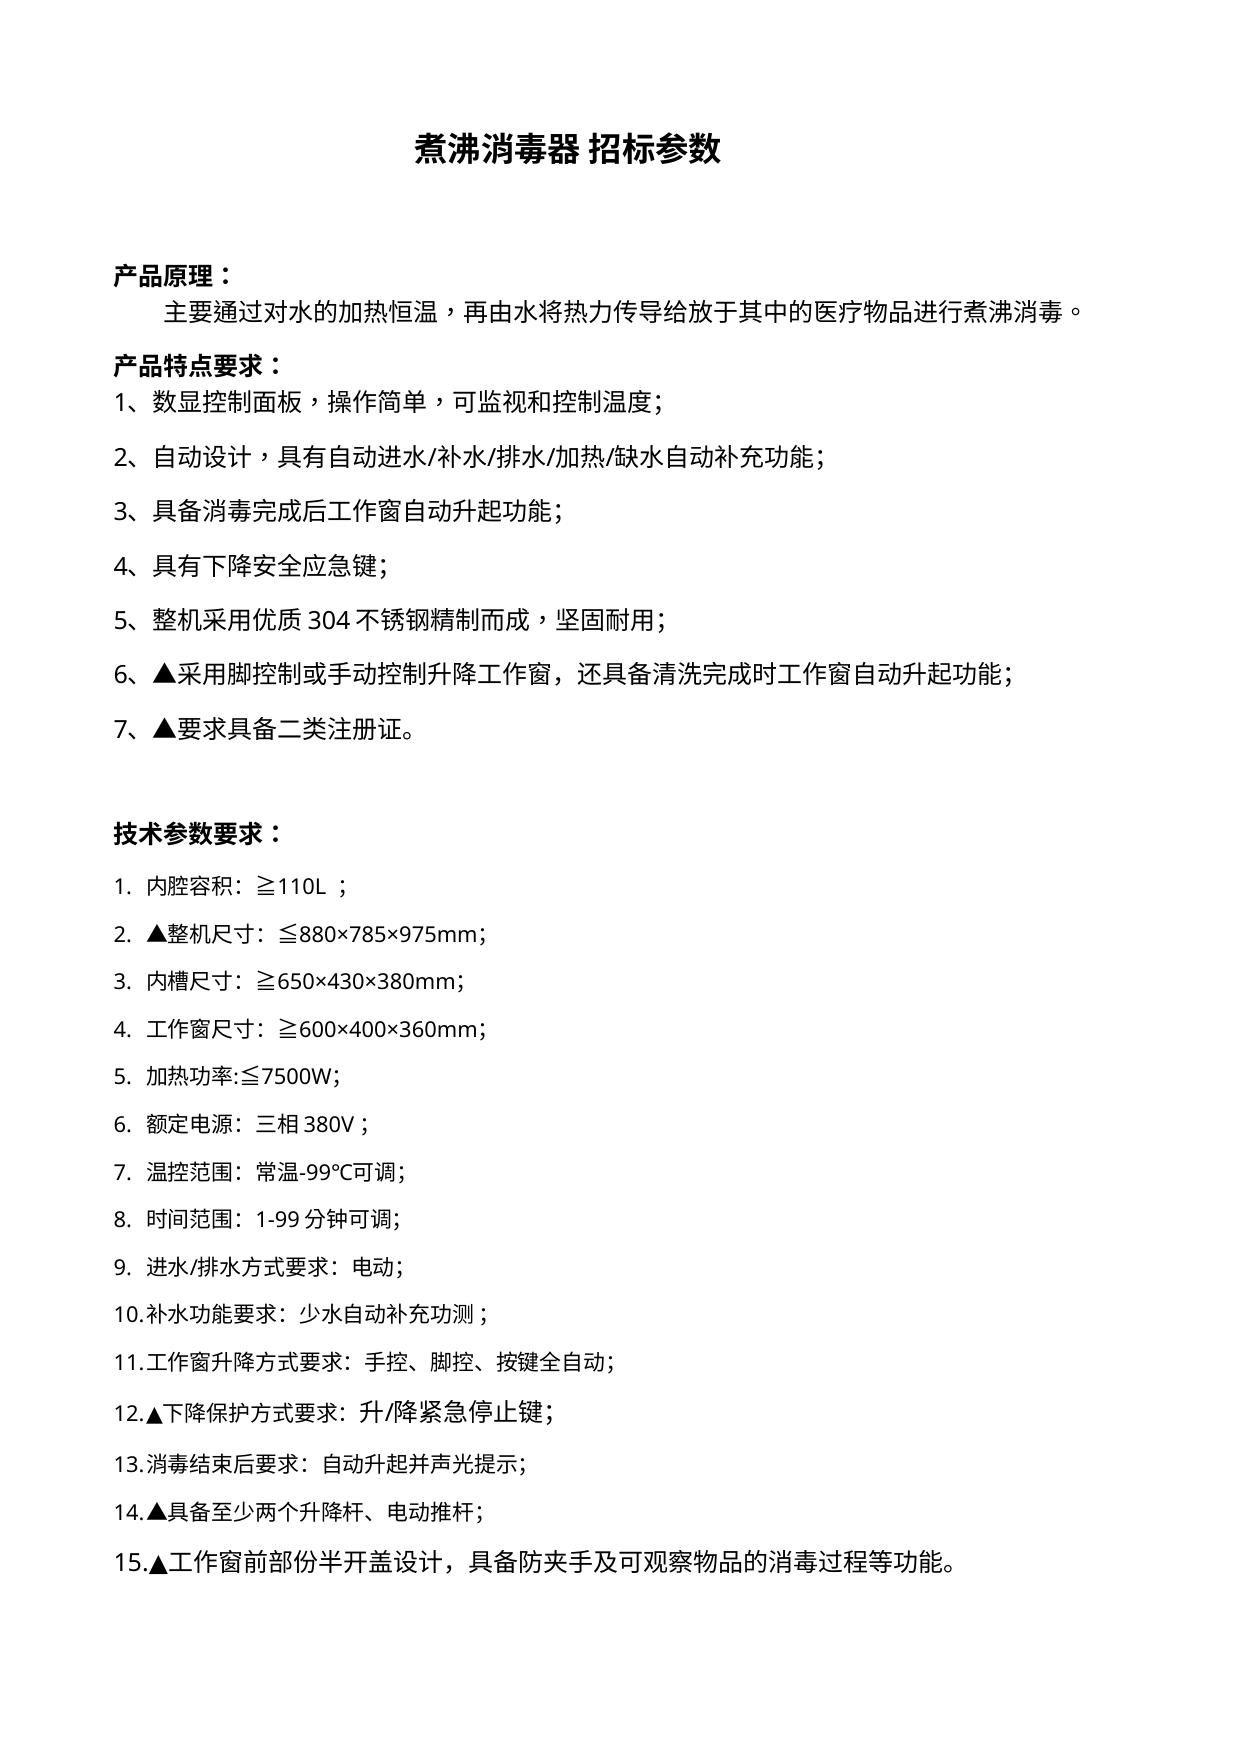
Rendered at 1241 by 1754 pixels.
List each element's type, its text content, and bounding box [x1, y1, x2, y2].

text 2、自动设计，具有自动进水/补水/排水/加热/缺水自动补充功能； [113, 437, 1073, 473]
text 6、▲采用脚控制或手动控制升降工作窗，还具备清洗完成时工作窗自动升起功能； [113, 655, 1073, 691]
text 1、数显控制面板，操作简单，可监视和控制温度； [113, 383, 1073, 419]
list ▲整机尺寸：≦880×785×975mm； [113, 917, 1073, 948]
list 温控范围：常温-99℃可调； [113, 1154, 1073, 1186]
list 工作窗升降方式要求：手控、脚控、按键全自动； [113, 1345, 1073, 1377]
text 技术参数要求： [113, 814, 1073, 851]
text 4、具有下降安全应急键； [113, 546, 1073, 582]
list 加热功率:≦7500W； [113, 1059, 1073, 1091]
list 额定电源：三相380V ； [113, 1107, 1073, 1139]
text 煮沸消毒器 招标参数 [113, 123, 1139, 171]
list ▲下降保护方式要求：升/降紧急停止键； [113, 1393, 1073, 1429]
list 补水功能要求：少水自动补充功测 ； [113, 1297, 1073, 1329]
list 工作窗尺寸：≧600×400×360mm； [113, 1012, 1073, 1043]
text 5、整机采用优质304不锈钢精制而成，坚固耐用； [113, 600, 1073, 637]
list 内腔容积：≧110L ； [113, 869, 1073, 901]
list ▲具备至少两个升降杆、电动推杆； [113, 1494, 1073, 1526]
text 产品特点要求： [113, 347, 1073, 383]
list 进水/排水方式要求：电动； [113, 1250, 1073, 1282]
text 主要通过对水的加热恒温，再由水将热力传导给放于其中的医疗物品进行煮沸消毒。 [113, 292, 1139, 328]
text 15.▲工作窗前部份半开盖设计，具备防夹手及可观察物品的消毒过程等功能。 [113, 1542, 1139, 1578]
list 消毒结束后要求：自动升起并声光提示； [113, 1447, 1073, 1479]
list 内槽尺寸：≧650×430×380mm； [113, 964, 1073, 996]
list 时间范围：1-99分钟可调； [113, 1202, 1073, 1234]
text 产品原理： [113, 256, 1073, 292]
text 7、▲要求具备二类注册证。 [113, 709, 1073, 745]
text 3、具备消毒完成后工作窗自动升起功能； [113, 492, 1095, 528]
